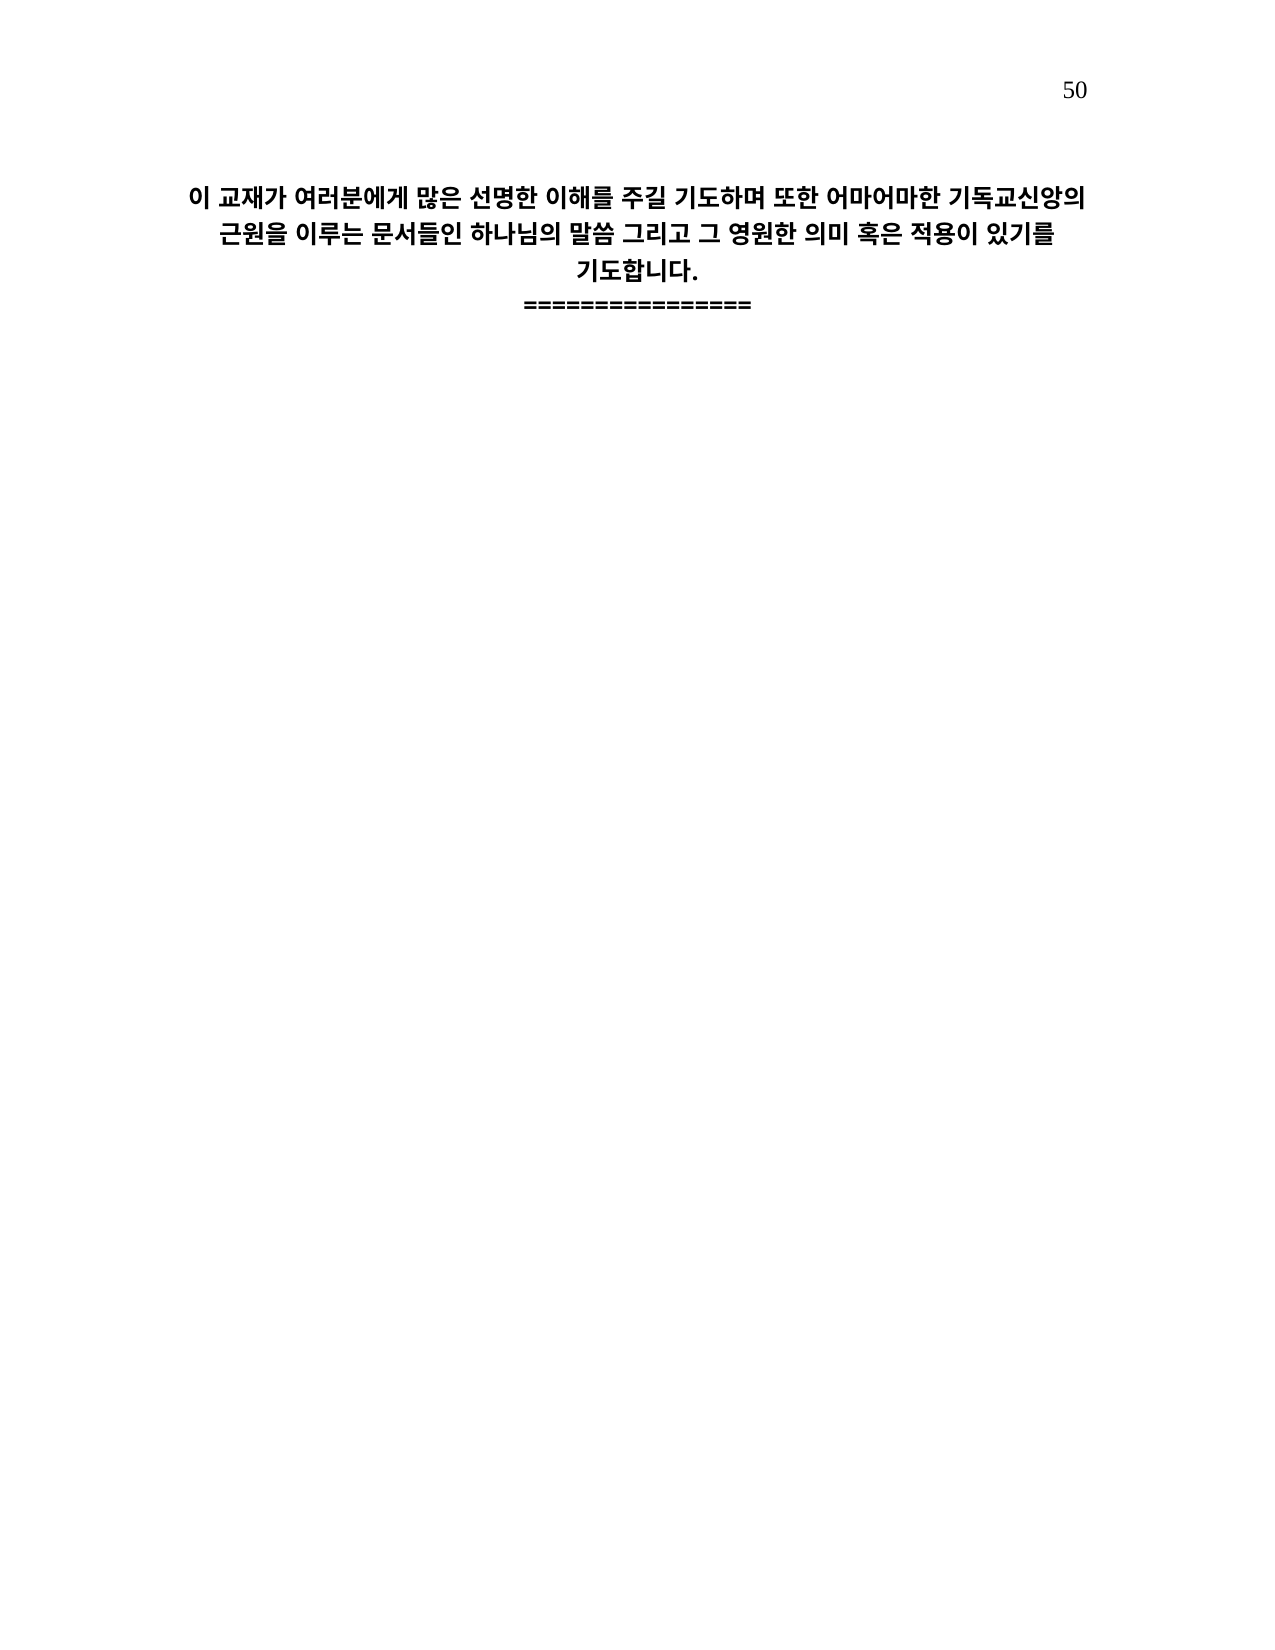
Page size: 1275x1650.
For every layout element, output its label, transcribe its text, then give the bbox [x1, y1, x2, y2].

text ================ [187, 287, 1087, 322]
text 이 교재가 여러분에게 많은 선명한 이해를 주길 기도하며 또한 어마어마한 기독교신앙의 근원을 이루는 문서들인 하나님의 말씀 그리고 그 영원한 의미 혹은 적용이 있기를 기도합니다. [187, 179, 1087, 287]
